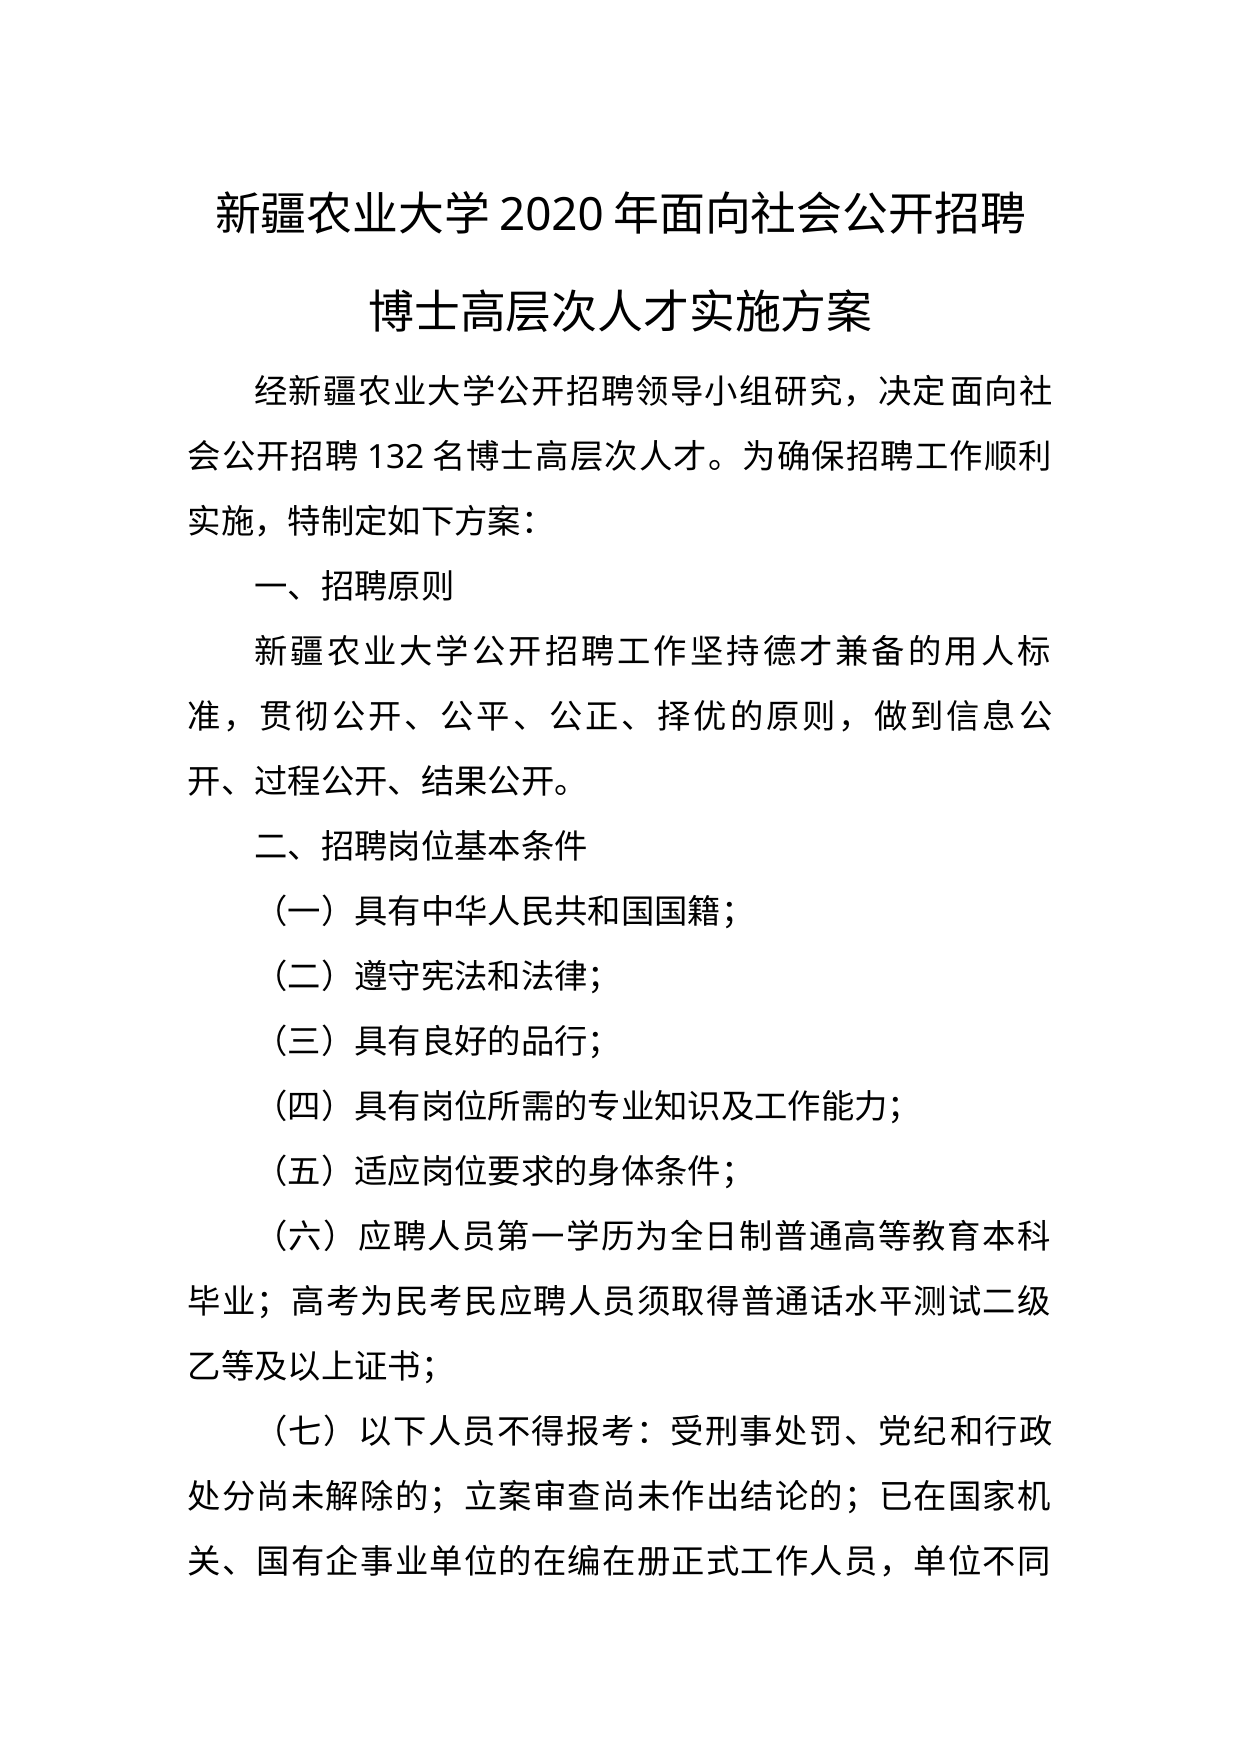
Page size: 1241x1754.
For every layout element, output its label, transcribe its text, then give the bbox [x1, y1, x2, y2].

text 二、招聘岗位基本条件 [187, 812, 1053, 877]
text 经新疆农业大学公开招聘领导小组研究，决定面向社会公开招聘132名博士高层次人才。为确保招聘工作顺利实施，特制定如下方案： [187, 357, 1053, 552]
text （三）具有良好的品行； [187, 1007, 1053, 1072]
text （四）具有岗位所需的专业知识及工作能力； [187, 1072, 1053, 1137]
text （五）适应岗位要求的身体条件； [187, 1137, 1053, 1202]
text 新疆农业大学2020年面向社会公开招聘 [187, 162, 1053, 259]
text 新疆农业大学公开招聘工作坚持德才兼备的用人标准，贯彻公开、公平、公正、择优的原则，做到信息公开、过程公开、结果公开。 [187, 617, 1053, 812]
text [187, 1397, 1053, 1592]
text （六）应聘人员第一学历为全日制普通高等教育本科毕业；高考为民考民应聘人员须取得普通话水平测试二级乙等及以上证书； [187, 1202, 1053, 1397]
text （一）具有中华人民共和国国籍； [187, 877, 1053, 942]
text 一、招聘原则 [187, 552, 1053, 617]
text （二）遵守宪法和法律； [187, 942, 1053, 1007]
text 博士高层次人才实施方案 [187, 259, 1053, 357]
